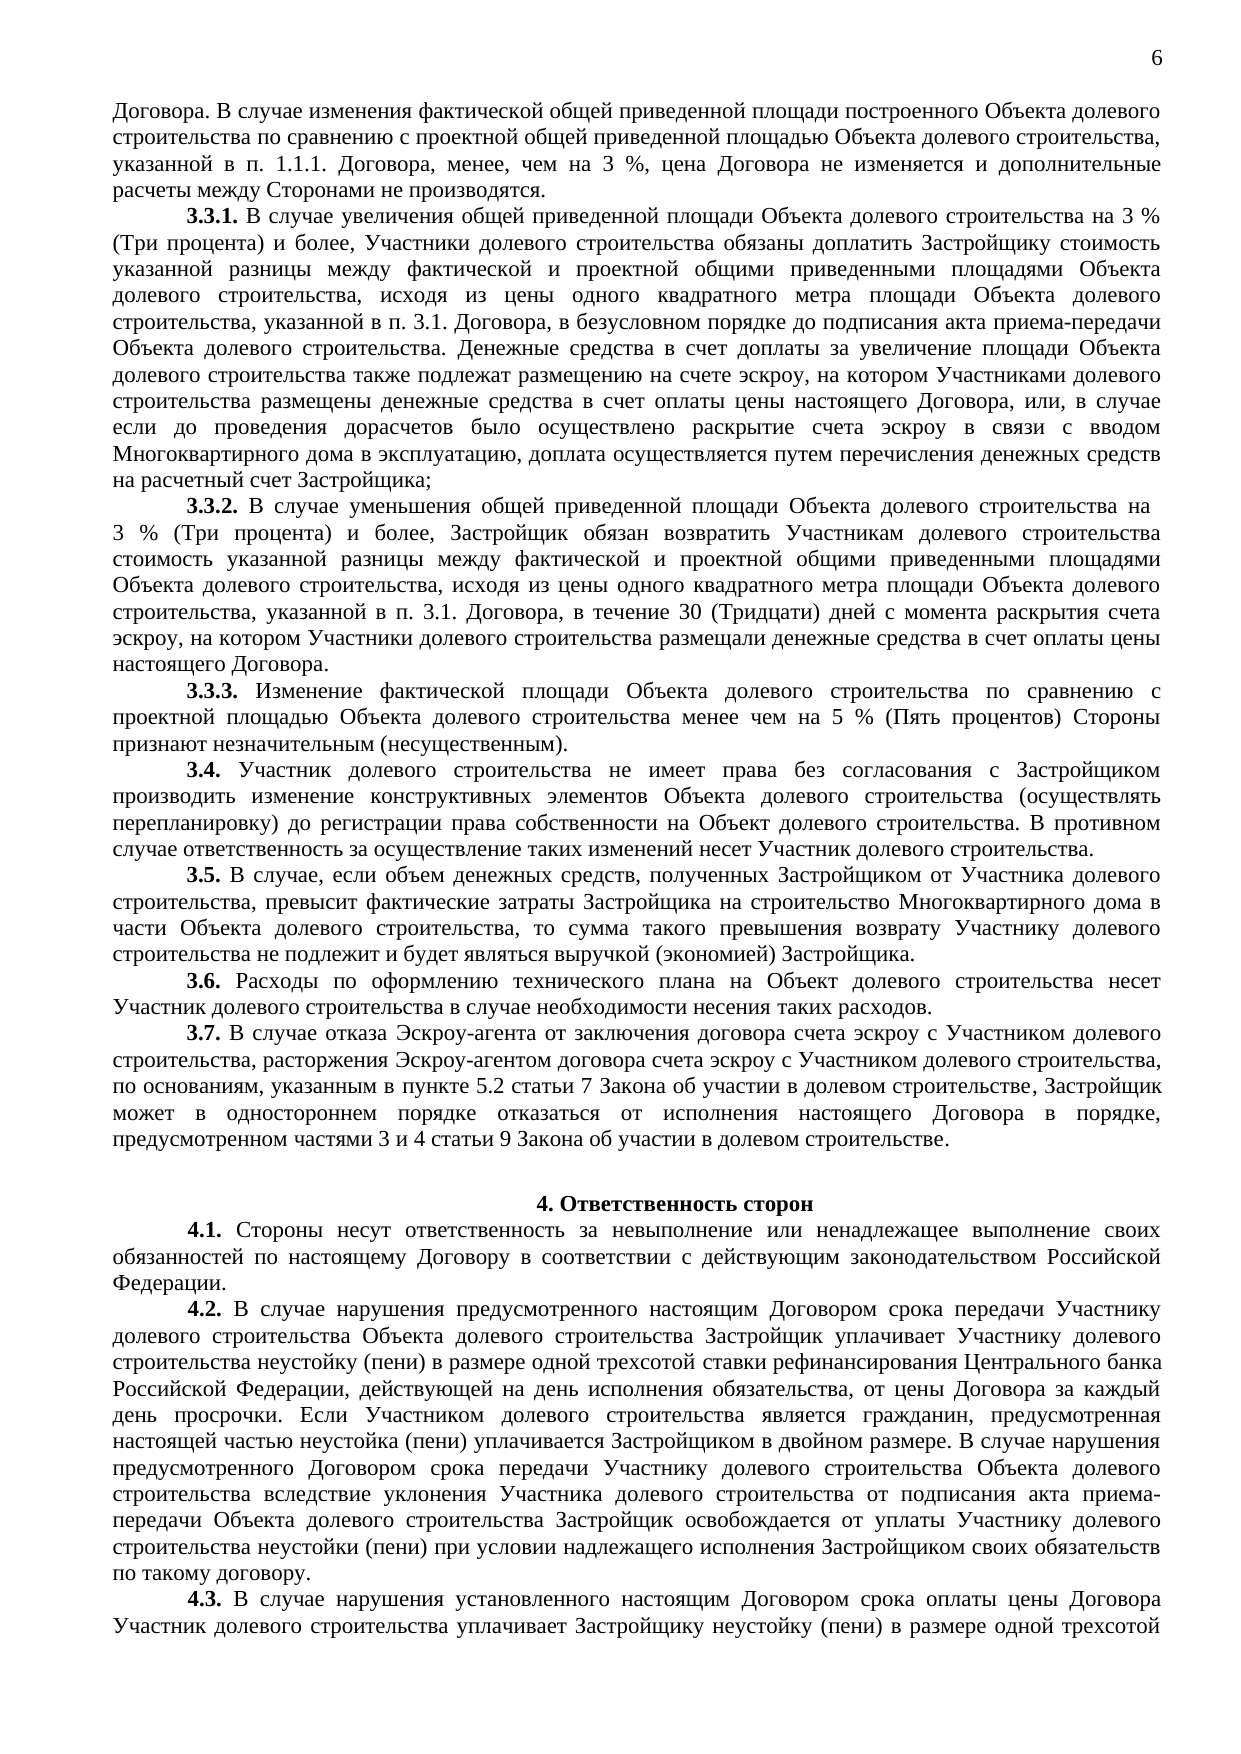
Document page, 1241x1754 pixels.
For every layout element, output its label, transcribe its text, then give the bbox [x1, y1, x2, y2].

text 3.5. В случае, если объем денежных средств, полученных Застройщиком от Участника долевого строительства, превысит фактические затраты Застройщика на строительство Многоквартирного дома в части Объекта долевого строительства, то сумма такого превышения возврату Участнику долевого строительства не подлежит и будет являться выручкой (экономией) Застройщика. [112, 861, 1162, 967]
text 3.3.2. В случае уменьшения общей приведенной площади Объекта долевого строительства на 3 % (Три процента) и более, Застройщик обязан возвратить Участникам долевого строительства стоимость указанной разницы между фактической и проектной общими приведенными площадями Объекта долевого строительства, исходя из цены одного квадратного метра площади Объекта долевого строительства, указанной в п. 3.1. Договора, в течение 30 (Тридцати) дней с момента раскрытия счета эскроу, на котором Участники долевого строительства размещали денежные средства в счет оплаты цены настоящего Договора. [112, 492, 1162, 677]
text 4.2. В случае нарушения предусмотренного настоящим Договором срока передачи Участнику долевого строительства Объекта долевого строительства Застройщик уплачивает Участнику долевого строительства неустойку (пени) в размере одной трехсотой ставки рефинансирования Центрального банка Российской Федерации, действующей на день исполнения обязательства, от цены Договора за каждый день просрочки. Если Участником долевого строительства является гражданин, предусмотренная настоящей частью неустойка (пени) уплачивается Застройщиком в двойном размере. В случае нарушения предусмотренного Договором срока передачи Участнику долевого строительства Объекта долевого строительства вследствие уклонения Участника долевого строительства от подписания акта приема-передачи Объекта долевого строительства Застройщик освобождается от уплаты Участнику долевого строительства неустойки (пени) при условии надлежащего исполнения Застройщиком своих обязательств по такому договору. [112, 1296, 1162, 1585]
text 3.3.1. В случае увеличения общей приведенной площади Объекта долевого строительства на 3 % (Три процента) и более, Участники долевого строительства обязаны доплатить Застройщику стоимость указанной разницы между фактической и проектной общими приведенными площадями Объекта долевого строительства, исходя из цены одного квадратного метра площади Объекта долевого строительства, указанной в п. 3.1. Договора, в безусловном порядке до подписания акта приема-передачи Объекта долевого строительства. Денежные средства в счет доплаты за увеличение площади Объекта долевого строительства также подлежат размещению на счете эскроу, на котором Участниками долевого строительства размещены денежные средства в счет оплаты цены настоящего Договора, или, в случае если до проведения дорасчетов было осуществлено раскрытие счета эскроу в связи с вводом Многоквартирного дома в эксплуатацию, доплата осуществляется путем перечисления денежных средств на расчетный счет Застройщика; [112, 202, 1162, 492]
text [112, 1585, 1162, 1638]
text 3.7. В случае отказа Эскроу-агента от заключения договора счета эскроу с Участником долевого строительства, расторжения Эскроу-агентом договора счета эскроу с Участником долевого строительства, по основаниям, указанным в пункте 5.2 статьи 7 Закона об участии в долевом строительстве, Застройщик может в одностороннем порядке отказаться от исполнения настоящего Договора в порядке, предусмотренном частями 3 и 4 статьи 9 Закона об участии в долевом строительстве. [112, 1019, 1162, 1151]
text 3.3.3. Изменение фактической площади Объекта долевого строительства по сравнению с проектной площадью Объекта долевого строительства менее чем на 5 % (Пять процентов) Стороны признают незначительным (несущественным). [112, 677, 1162, 756]
text 4.1. Стороны несут ответственность за невыполнение или ненадлежащее выполнение своих обязанностей по настоящему Договору в соответствии с действующим законодательством Российской Федерации. [112, 1216, 1162, 1296]
text 3.4. Участник долевого строительства не имеет права без согласования с Застройщиком производить изменение конструктивных элементов Объекта долевого строительства (осуществлять перепланировку) до регистрации права собственности на Объект долевого строительства. В противном случае ответственность за осуществление таких изменений несет Участник долевого строительства. [112, 756, 1162, 861]
text 3.6. Расходы по оформлению технического плана на Объект долевого строительства несет Участник долевого строительства в случае необходимости несения таких расходов. [112, 967, 1162, 1019]
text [112, 97, 1162, 202]
text 4. Ответственность сторон [112, 1190, 1162, 1216]
